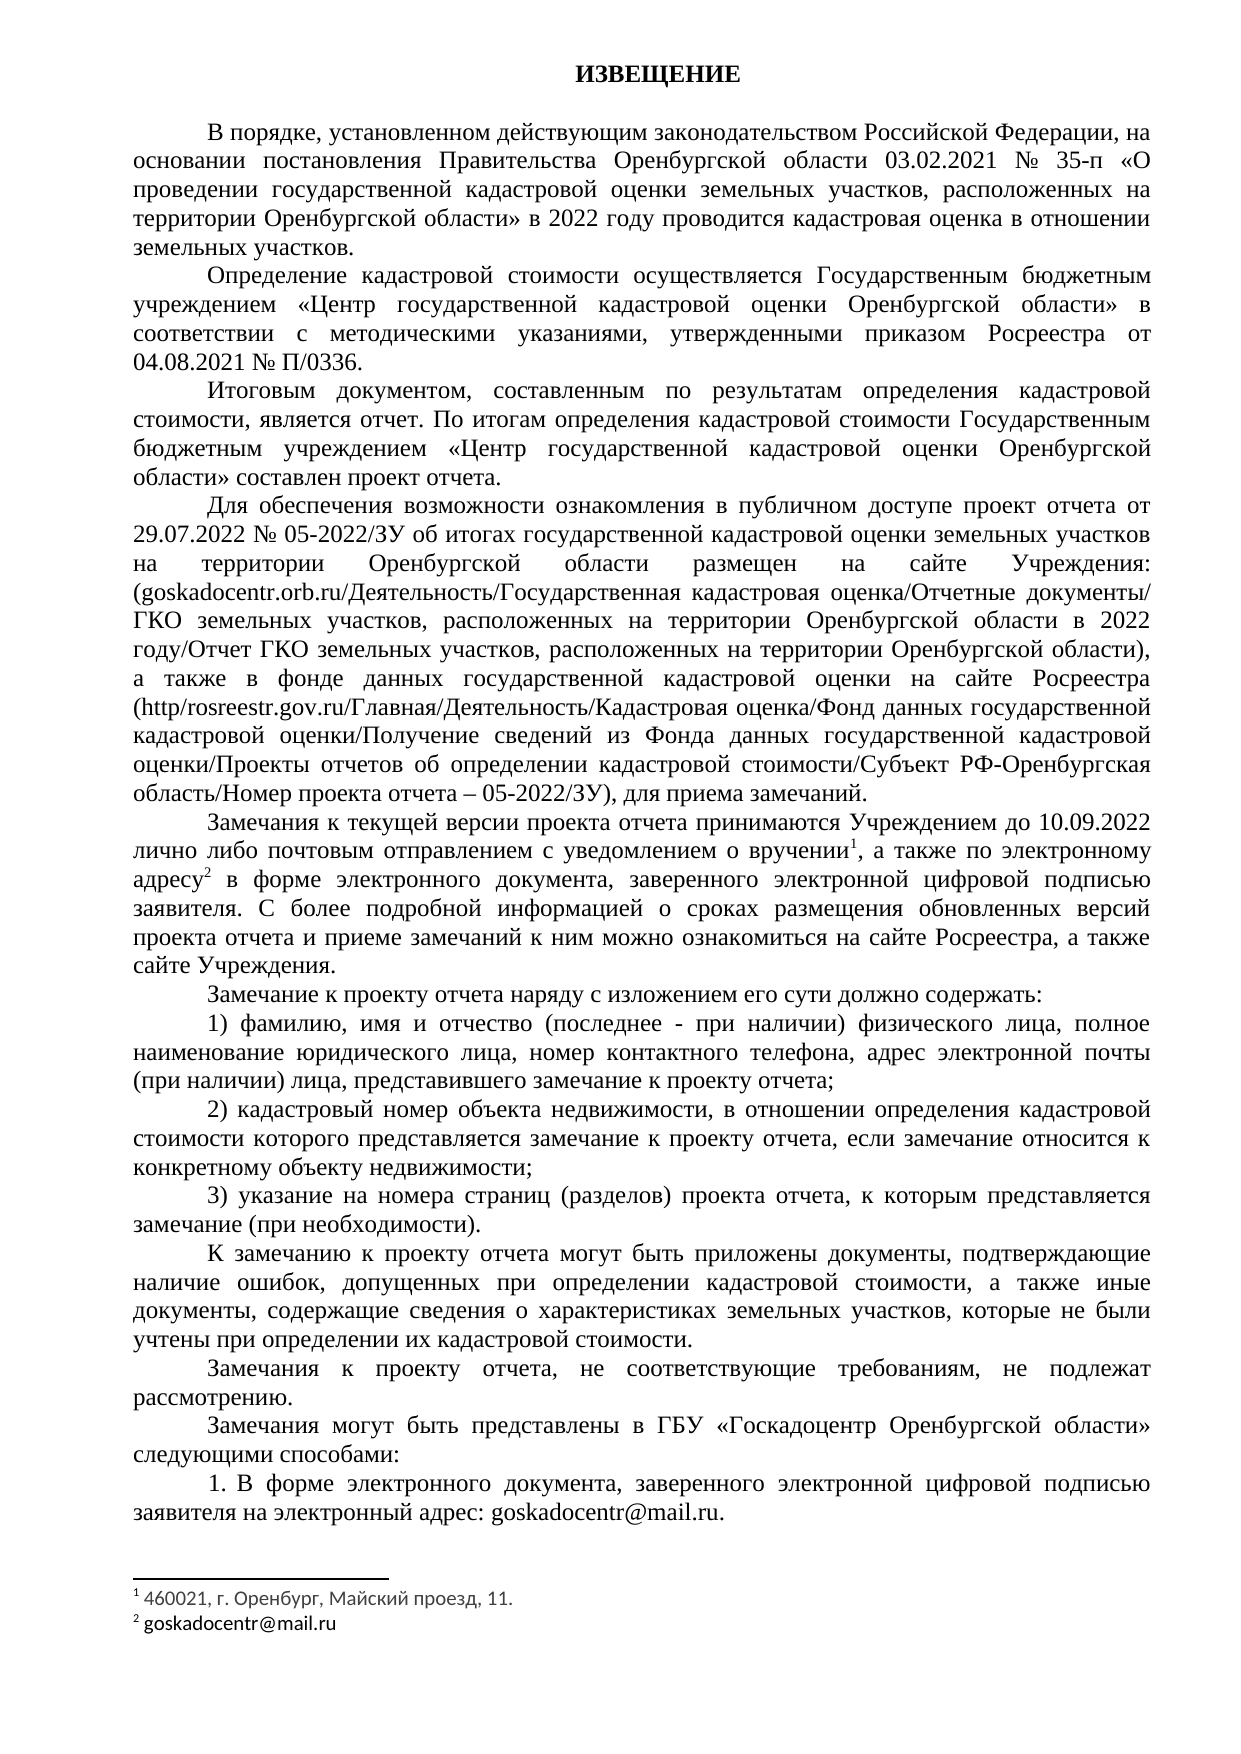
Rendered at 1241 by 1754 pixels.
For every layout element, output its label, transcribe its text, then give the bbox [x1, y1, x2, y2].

text Замечания к проекту отчета, не соответствующие требованиям, не подлежат рассмотрению. [133, 1353, 1152, 1410]
text ИЗВЕЩЕНИЕ [133, 59, 1152, 88]
text 2) кадастровый номер объекта недвижимости, в отношении определения кадастровой стоимости которого представляется замечание к проекту отчета, если замечание относится к конкретному объекту недвижимости; [133, 1094, 1152, 1180]
text В порядке, установленном действующим законодательством Российской Федерации, на основании постановления Правительства Оренбургской области 03.02.2021 № 35-п «О проведении государственной кадастровой оценки земельных участков, расположенных на территории Оренбургской области» в 2022 году проводится кадастровая оценка в отношении земельных участков. [133, 117, 1152, 260]
text 3) указание на номера страниц (разделов) проекта отчета, к которым представляется замечание (при необходимости). [133, 1180, 1152, 1238]
text Итоговым документом, составленным по результатам определения кадастровой стоимости, является отчет. По итогам определения кадастровой стоимости Государственным бюджетным учреждением «Центр государственной кадастровой оценки Оренбургской области» составлен проект отчета. [133, 375, 1152, 490]
text Замечание к проекту отчета наряду с изложением его сути должно содержать: [133, 979, 1152, 1008]
text Замечания могут быть представлены в ГБУ «Госкадоцентр Оренбургской области» следующими способами: [133, 1410, 1152, 1468]
text Определение кадастровой стоимости осуществляется Государственным бюджетным учреждением «Центр государственной кадастровой оценки Оренбургской области» в соответствии с методическими указаниями, утвержденными приказом Росреестра от 04.08.2021 № П/0336. [133, 260, 1152, 375]
text Замечания к текущей версии проекта отчета принимаются Учреждением до 10.09.2022 лично либо почтовым отправлением с уведомлением о вручении, а также по электронному адресу в форме электронного документа, заверенного электронной цифровой подписью заявителя. С более подробной информацией о сроках размещения обновленных версий проекта отчета и приеме замечаний к ним можно ознакомиться на сайте Росреестра, а также сайте Учреждения. [133, 807, 1152, 979]
text 1) фамилию, имя и отчество (последнее - при наличии) физического лица, полное наименование юридического лица, номер контактного телефона, адрес электронной почты (при наличии) лица, представившего замечание к проекту отчета; [133, 1008, 1152, 1094]
list В форме электронного документа, заверенного электронной цифровой подписью заявителя на электронный адрес: goskadocentr@mail.ru. [133, 1468, 1152, 1525]
text Для обеспечения возможности ознакомления в публичном доступе проект отчета от 29.07.2022 № 05-2022/ЗУ об итогах государственной кадастровой оценки земельных участков на территории Оренбургской области размещен на сайте Учреждения: (goskadocentr.orb.ru/Деятельность/Государственная кадастровая оценка/Отчетные документы/ ГКО земельных участков, расположенных на территории Оренбургской области в 2022 году/Отчет ГКО земельных участков, расположенных на территории Оренбургской области), а также в фонде данных государственной кадастровой оценки на сайте Росреестра (http/rosreestr.gov.ru/Главная/Деятельность/Кадастровая оценка/Фонд данных государственной кадастровой оценки/Получение сведений из Фонда данных государственной кадастровой оценки/Проекты отчетов об определении кадастровой стоимости/Субъект РФ-Оренбургская область/Номер проекта отчета – 05-2022/ЗУ), для приема замечаний. [133, 490, 1152, 807]
text К замечанию к проекту отчета могут быть приложены документы, подтверждающие наличие ошибок, допущенных при определении кадастровой стоимости, а также иные документы, содержащие сведения о характеристиках земельных участков, которые не были учтены при определении их кадастровой стоимости. [133, 1238, 1152, 1353]
